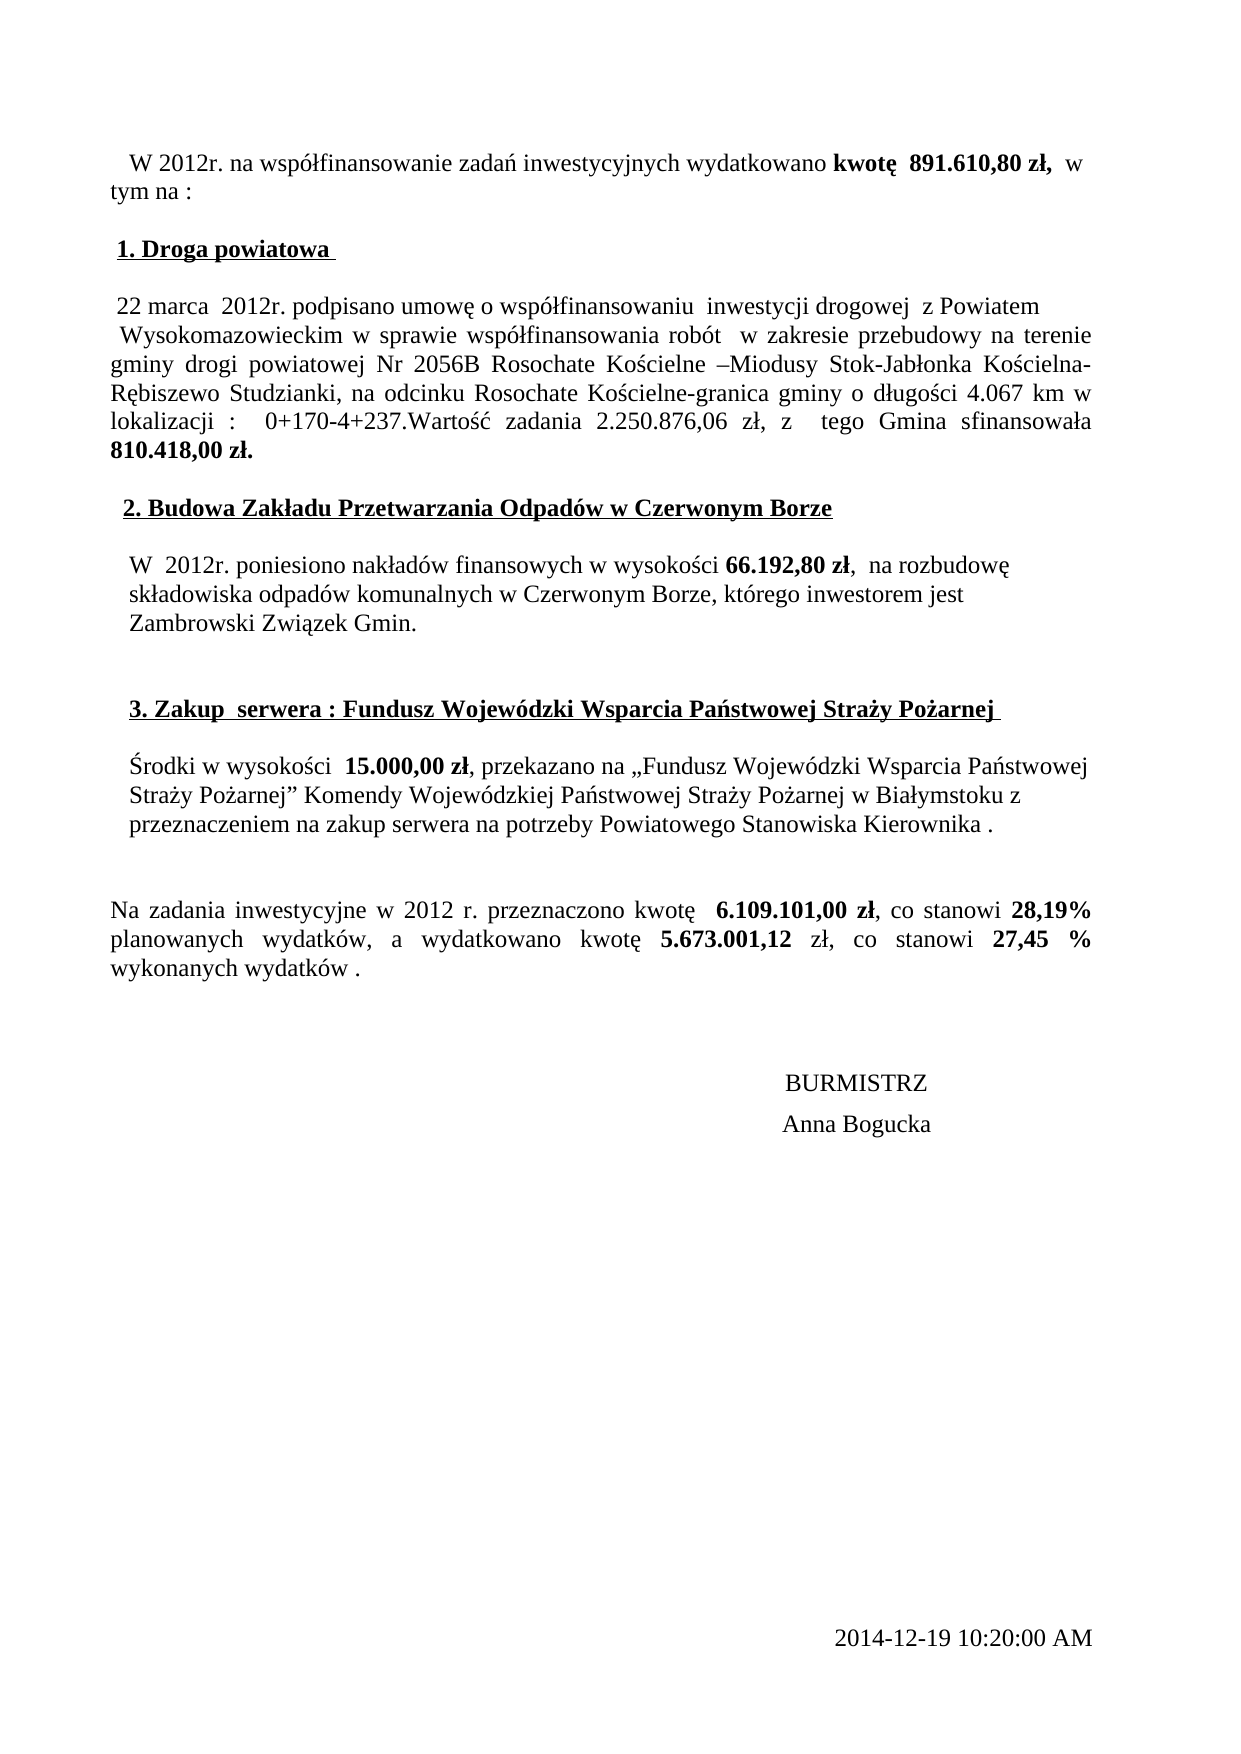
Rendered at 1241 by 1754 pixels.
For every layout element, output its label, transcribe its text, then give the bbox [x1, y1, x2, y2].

text 22 marca 2012r. podpisano umowę o współfinansowaniu inwestycji drogowej z Powiatem [110, 291, 1092, 320]
text Na zadania inwestycyjne w 2012 r. przeznaczono kwotę 6.109.101,00 zł, co stanowi 28,19% planowanych wydatków, a wydatkowano kwotę 5.673.001,12 zł, co stanowi 27,45 % wykonanych wydatków . [110, 895, 1092, 981]
text BURMISTRZ [620, 1068, 1092, 1097]
text Środki w wysokości 15.000,00 zł, przekazano na „Fundusz Wojewódzki Wsparcia Państwowej Straży Pożarnej” Komendy Wojewódzkiej Państwowej Straży Pożarnej w Białymstoku z przeznaczeniem na zakup serwera na potrzeby Powiatowego Stanowiska Kierownika . [129, 751, 1092, 838]
text Anna Bogucka [620, 1109, 1092, 1138]
text 3. Zakup serwera : Fundusz Wojewódzki Wsparcia Państwowej Straży Pożarnej [129, 694, 1092, 723]
text W 2012r. poniesiono nakładów finansowych w wysokości 66.192,80 zł, na rozbudowę składowiska odpadów komunalnych w Czerwonym Borze, którego inwestorem jest Zambrowski Związek Gmin. [129, 550, 1092, 636]
text 2. Budowa Zakładu Przetwarzania Odpadów w Czerwonym Borze [110, 493, 1092, 521]
text 1. Droga powiatowa [110, 234, 1092, 263]
text Wysokomazowieckim w sprawie współfinansowania robót w zakresie przebudowy na terenie gminy drogi powiatowej Nr 2056B Rosochate Kościelne –Miodusy Stok-Jabłonka Kościelna-Rębiszewo Studzianki, na odcinku Rosochate Kościelne-granica gminy o długości w lokalizacji : 0+170-4+237.Wartość zadania 2.250.876,06 zł, z tego Gmina sfinansowała 810.418,00 zł. [110, 320, 1092, 464]
text W 2012r. na współfinansowanie zadań inwestycyjnych wydatkowano kwotę 891.610,80 zł, w tym na : [110, 148, 1092, 205]
